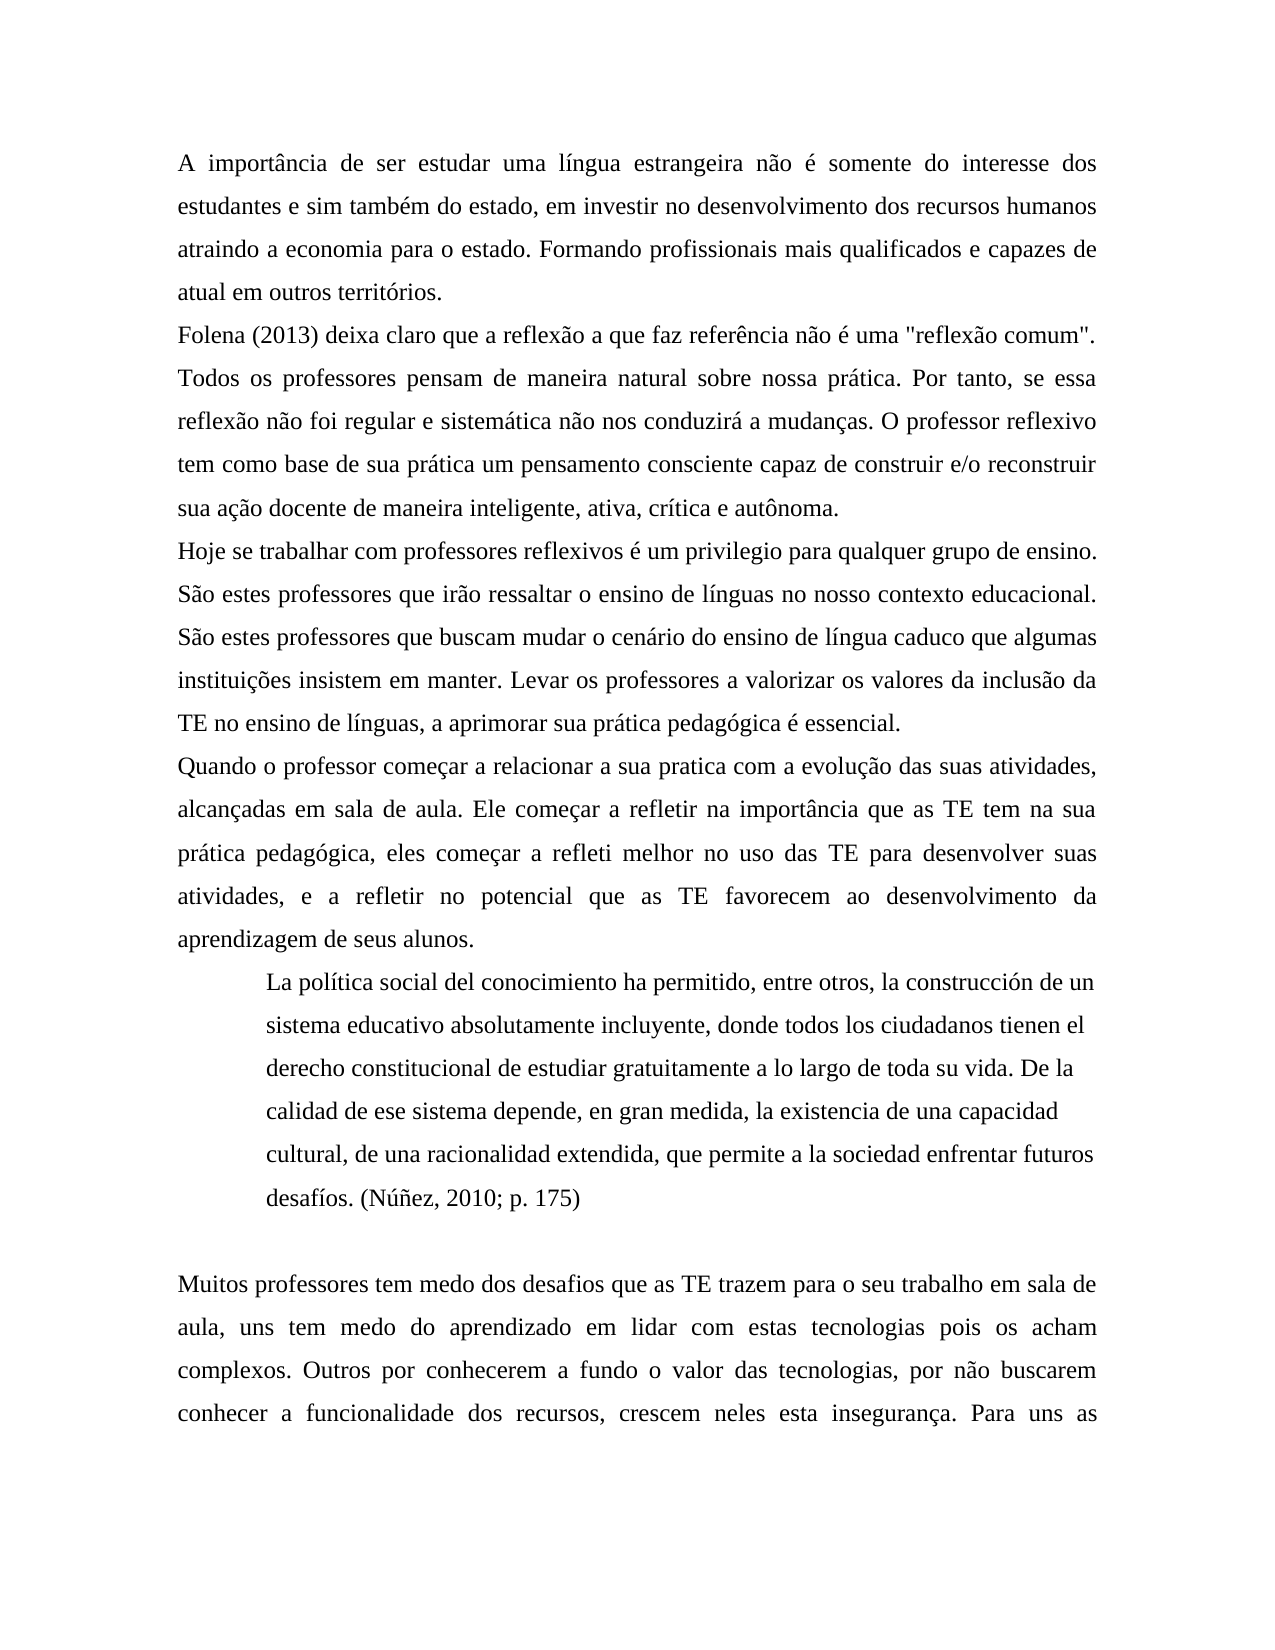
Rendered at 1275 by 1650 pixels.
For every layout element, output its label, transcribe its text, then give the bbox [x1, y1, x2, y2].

text Folena (2013) deixa claro que a reflexão a que faz referência não é uma "reflexão comum". Todos os professores pensam de maneira natural sobre nossa prática. Por tanto, se essa reflexão não foi regular e sistemática não nos conduzirá a mudanças. O professor reflexivo tem como base de sua prática um pensamento consciente capaz de construir e/o reconstruir sua ação docente de maneira inteligente, ativa, crítica e autônoma. [177, 320, 1098, 521]
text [177, 1269, 1098, 1427]
text A importância de ser estudar uma língua estrangeira não é somente do interesse dos estudantes e sim também do estado, em investir no desenvolvimento dos recursos humanos atraindo a economia para o estado. Formando profissionais mais qualificados e capazes de atual em outros territórios. [177, 148, 1098, 306]
text La política social del conocimiento ha permitido, entre otros, la construcción de un sistema educativo absolutamente incluyente, donde todos los ciudadanos tienen el derecho constitucional de estudiar gratuitamente a lo largo de toda su vida. De la calidad de ese sistema depende, en gran medida, la existencia de una capacidad cultural, de una racionalidad extendida, que permite a la sociedad enfrentar futuros desafíos. (Núñez, 2010; p. 175) [266, 967, 1098, 1211]
text Hoje se trabalhar com professores reflexivos é um privilegio para qualquer grupo de ensino. São estes professores que irão ressaltar o ensino de línguas no nosso contexto educacional. São estes professores que buscam mudar o cenário do ensino de língua caduco que algumas instituições insistem em manter. Levar os professores a valorizar os valores da inclusão da TE no ensino de línguas, a aprimorar sua prática pedagógica é essencial. [177, 536, 1098, 737]
text Quando o professor começar a relacionar a sua pratica com a evolução das suas atividades, alcançadas em sala de aula. Ele começar a refletir na importância que as TE tem na sua prática pedagógica, eles começar a refleti melhor no uso das TE para desenvolver suas atividades, e a refletir no potencial que as TE favorecem ao desenvolvimento da aprendizagem de seus alunos. [177, 751, 1098, 953]
